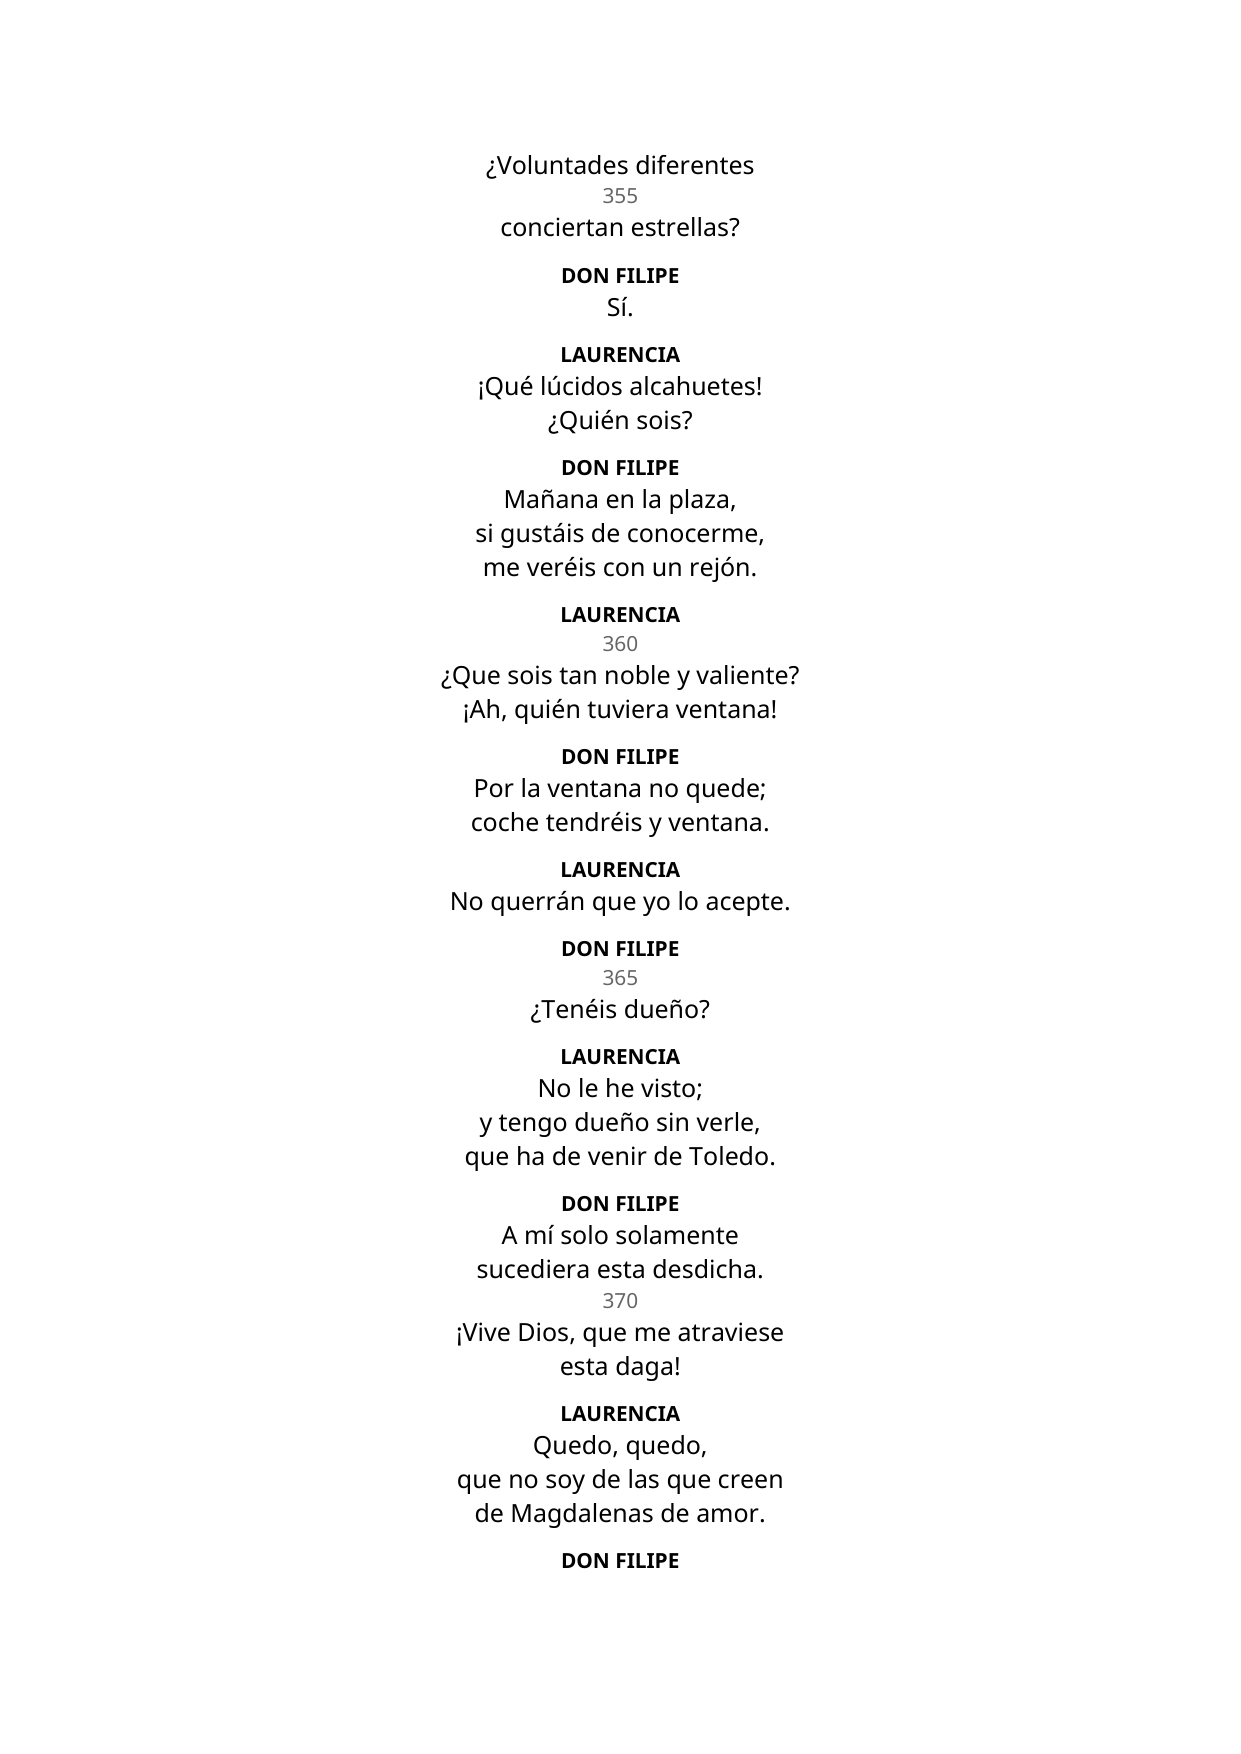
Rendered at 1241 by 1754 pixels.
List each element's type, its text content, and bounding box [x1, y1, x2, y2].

text 360 [177, 629, 1063, 657]
text ¿Que sois tan noble y valiente? [177, 657, 1063, 691]
text ¿Voluntades diferentes [177, 148, 1063, 182]
text sucediera esta desdicha. [177, 1252, 1063, 1286]
text Sí. [177, 289, 1063, 323]
text 370 [177, 1286, 1063, 1314]
text ¡Qué lúcidos alcahuetes! [177, 368, 1063, 402]
text LAURENCIA [177, 855, 1063, 884]
text No querrán que yo lo acepte. [177, 884, 1063, 918]
text LAURENCIA [177, 1399, 1063, 1428]
text ¿Tenéis dueño? [177, 991, 1063, 1026]
text No le he visto; [177, 1071, 1063, 1105]
text DON FILIPE [177, 934, 1063, 963]
text DON FILIPE [177, 1189, 1063, 1218]
text A mí solo solamente [177, 1218, 1063, 1252]
text me veréis con un rejón. [177, 550, 1063, 584]
text conciertan estrellas? [177, 210, 1063, 244]
text Por la ventana no quede; [177, 771, 1063, 805]
text y tengo dueño sin verle, [177, 1105, 1063, 1139]
text esta daga! [177, 1348, 1063, 1383]
text ¡Ah, quién tuviera ventana! [177, 691, 1063, 726]
text 355 [177, 182, 1063, 210]
text de Magdalenas de amor. [177, 1496, 1063, 1530]
text coche tendréis y ventana. [177, 805, 1063, 839]
text que no soy de las que creen [177, 1462, 1063, 1496]
text DON FILIPE [177, 453, 1063, 482]
text DON FILIPE [177, 742, 1063, 771]
text LAURENCIA [177, 340, 1063, 368]
text 365 [177, 963, 1063, 991]
text LAURENCIA [177, 1042, 1063, 1071]
text que ha de venir de Toledo. [177, 1139, 1063, 1173]
text si gustáis de conocerme, [177, 516, 1063, 550]
text DON FILIPE [177, 261, 1063, 289]
text Mañana en la plaza, [177, 482, 1063, 516]
text Quedo, quedo, [177, 1428, 1063, 1462]
text DON FILIPE [177, 1547, 1063, 1575]
text ¿Quién sois? [177, 402, 1063, 437]
text LAURENCIA [177, 601, 1063, 629]
text ¡Vive Dios, que me atraviese [177, 1314, 1063, 1348]
